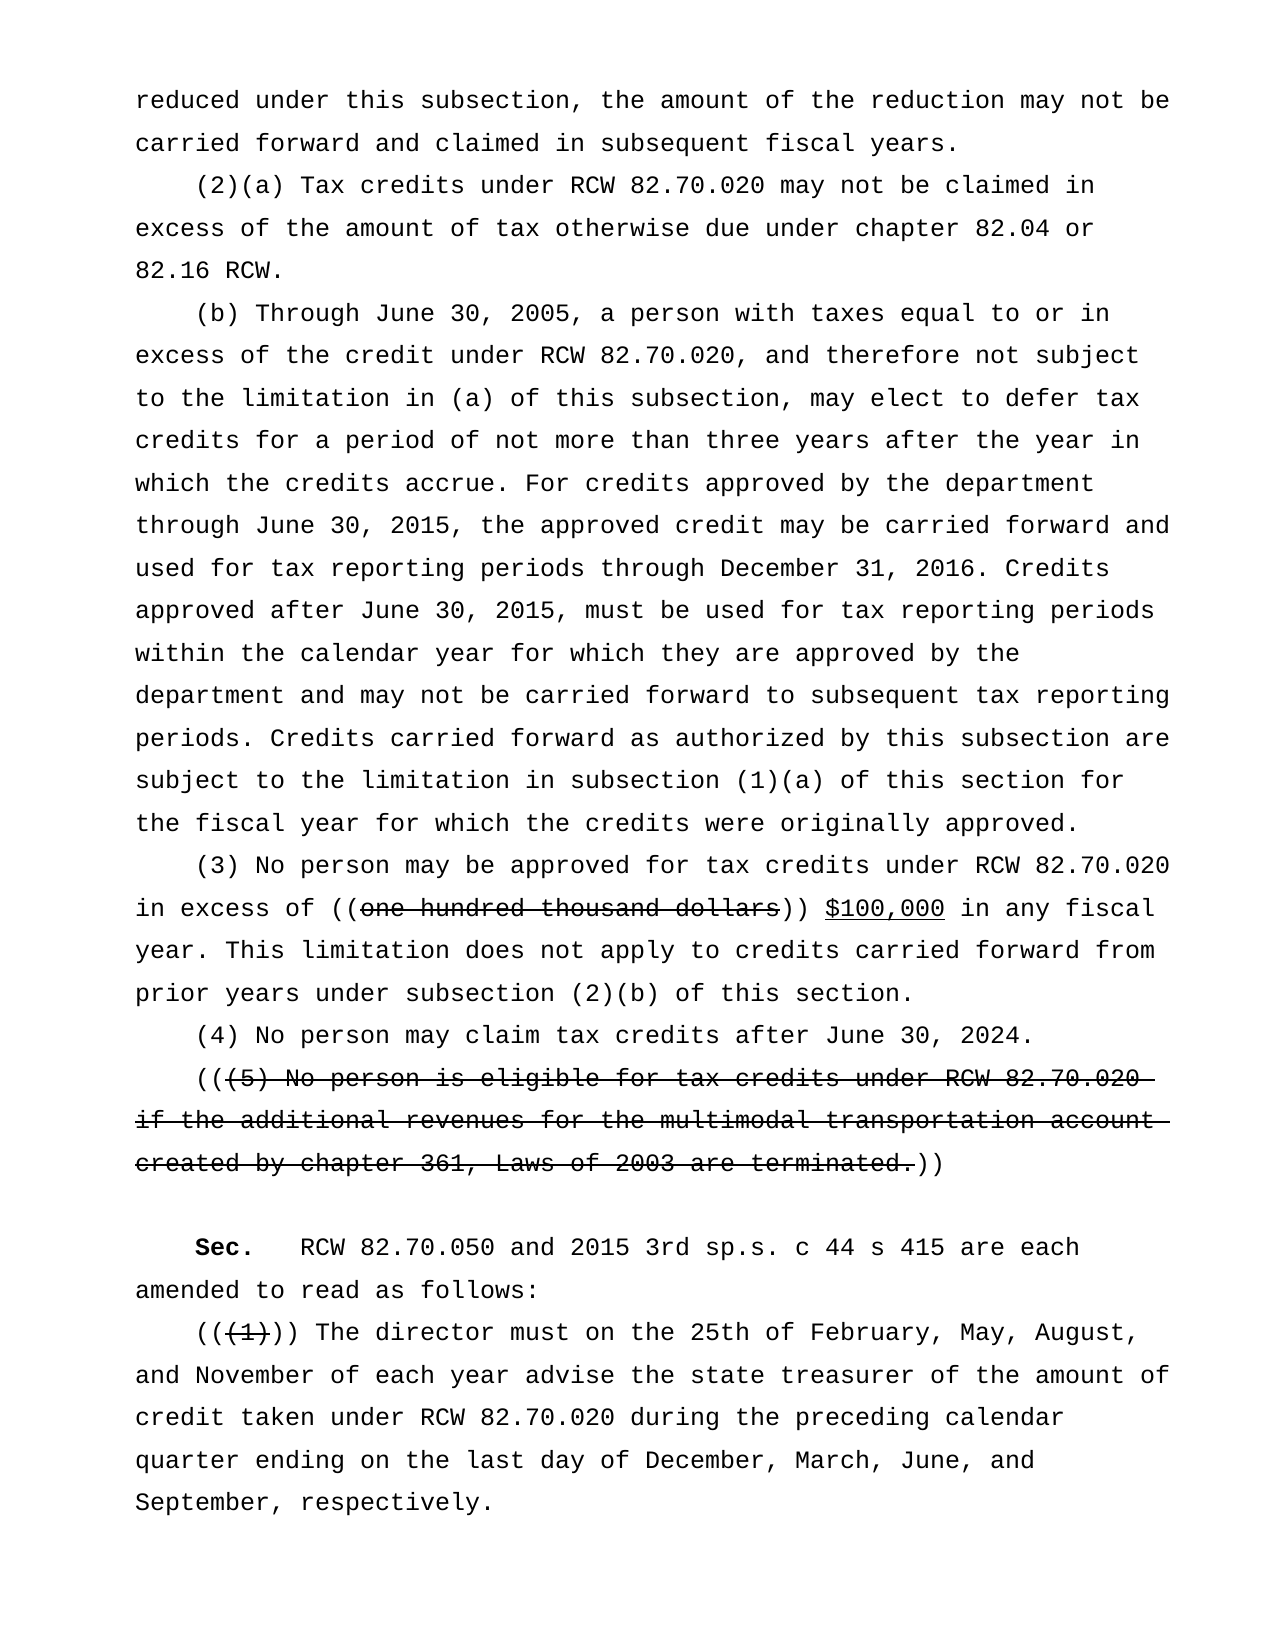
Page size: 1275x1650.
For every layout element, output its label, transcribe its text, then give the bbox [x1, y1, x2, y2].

text Sec. RCW 82.70.050 and 2015 3rd sp.s. c 44 s 415 are each amended to read as follows: [135, 1222, 1170, 1307]
text (2)(a) Tax credits under RCW 82.70.020 may not be claimed in excess of the amount of tax otherwise due under chapter 82.04 or 82.16 RCW. [135, 160, 1170, 287]
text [135, 75, 1170, 160]
text (((1))) The director must on the 25th of February, May, August, and November of each year advise the state treasurer of the amount of credit taken under RCW 82.70.020 during the preceding calendar quarter ending on the last day of December, March, June, and September, respectively. [135, 1307, 1170, 1519]
text (4) No person may claim tax credits after June 30, 2024. [135, 1010, 1170, 1052]
text (b) Through June 30, 2005, a person with taxes equal to or in excess of the credit under RCW 82.70.020, and therefore not subject to the limitation in (a) of this subsection, may elect to defer tax credits for a period of not more than three years after the year in which the credits accrue. For credits approved by the department through June 30, 2015, the approved credit may be carried forward and used for tax reporting periods through December 31, 2016. Credits approved after June 30, 2015, must be used for tax reporting periods within the calendar year for which they are approved by the department and may not be carried forward to subsequent tax reporting periods. Credits carried forward as authorized by this subsection are subject to the limitation in subsection (1)(a) of this section for the fiscal year for which the credits were originally approved. [135, 287, 1170, 840]
text (((5) No person is eligible for tax credits under RCW 82.70.020 if the additional revenues for the multimodal transportation account created by chapter 361, Laws of 2003 are terminated.)) [135, 1052, 1170, 1121]
text (3) No person may be approved for tax credits under RCW 82.70.020 in excess of ((one hundred thousand dollars)) $100,000 in any fiscal year. This limitation does not apply to credits carried forward from prior years under subsection (2)(b) of this section. [135, 840, 1170, 1010]
text (((5) No person is eligible for tax credits under RCW 82.70.020 if the additional revenues for the multimodal transportation account created by chapter 361, Laws of 2003 are terminated.)) [135, 1123, 1170, 1180]
